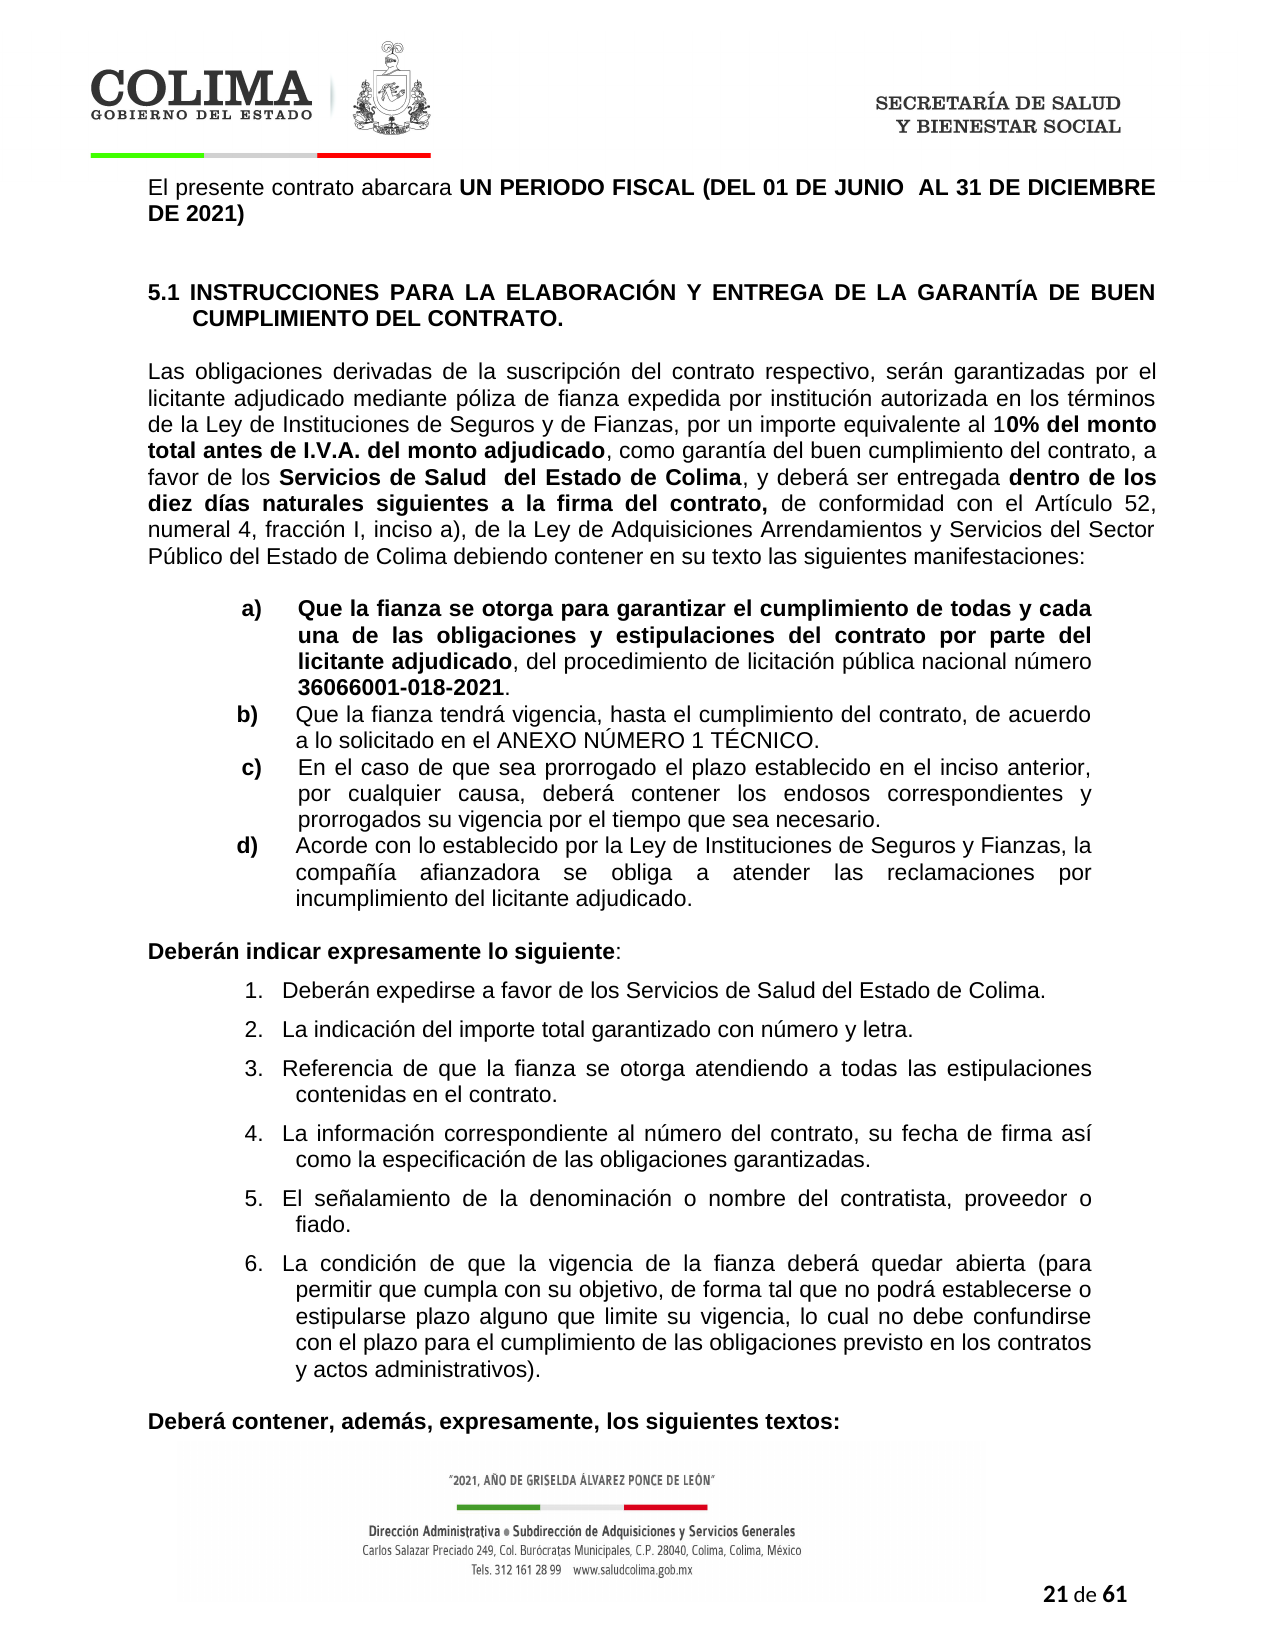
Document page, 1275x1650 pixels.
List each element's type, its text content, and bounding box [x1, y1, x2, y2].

list La condición de que la vigencia de la fianza deberá quedar abierta (para permitir que cumpla con su objetivo, de forma tal que no podrá establecerse o estipularse plazo alguno que limite su vigencia, lo cual no debe confundirse con el plazo para el cumplimiento de las obligaciones previsto en los contratos y actos administrativos). [244, 1250, 1092, 1382]
list La indicación del importe total garantizado con número y letra. [244, 1016, 1092, 1042]
text El presente contrato abarcara UN PERIODO FISCAL (DEL 01 DE JUNIO AL 31 DE DICIEMBRE DE 2021) [148, 174, 1157, 226]
text c) En el caso de que sea prorrogado el plazo establecido en el inciso anterior, por cualquier causa, deberá contener los endosos correspondientes y prorrogados su vigencia por el tiempo que sea necesario. [241, 753, 1092, 832]
list Referencia de que la fianza se otorga atendiendo a todas las estipulaciones contenidas en el contrato. [244, 1054, 1092, 1107]
text 5.1 INSTRUCCIONES PARA LA ELABORACIÓN Y ENTREGA DE LA GARANTÍA DE BUEN CUMPLIMIENTO DEL CONTRATO. [148, 279, 1157, 332]
text a) Que la fianza se otorga para garantizar el cumplimiento de todas y cada una de las obligaciones y estipulaciones del contrato por parte del licitante adjudicado, del procedimiento de licitación pública nacional número 36066001-018-2021. [241, 595, 1092, 701]
list Deberán expedirse a favor de los Servicios de Salud del Estado de Colima. [244, 977, 1092, 1003]
text d) Acorde con lo establecido por la Ley de Instituciones de Seguros y Fianzas, la compañía afianzadora se obliga a atender las reclamaciones por incumplimiento del licitante adjudicado. [236, 832, 1092, 912]
list El señalamiento de la denominación o nombre del contratista, proveedor o fiado. [244, 1185, 1092, 1238]
text Deberá contener, además, expresamente, los siguientes textos: [148, 1408, 1157, 1434]
text Deberán indicar expresamente lo siguiente: [148, 938, 1157, 964]
text Las obligaciones derivadas de la suscripción del contrato respectivo, serán garantizadas por el licitante adjudicado mediante póliza de fianza expedida por institución autorizada en los términos de la Ley de Instituciones de Seguros y de Fianzas, por un importe equivalente al 10% del monto total antes de I.V.A. del monto adjudicado, como garantía del buen cumplimiento del contrato, a favor de los Servicios de Salud del Estado de Colima, y deberá ser entregada dentro de los diez días naturales siguientes a la firma del contrato, de conformidad con el Artículo 52, numeral 4, fracción I, inciso a), de la Ley de Adquisiciones Arrendamientos y Servicios del Sector Público del Estado de Colima debiendo contener en su texto las siguientes manifestaciones: [148, 358, 1157, 569]
list La información correspondiente al número del contrato, su fecha de firma así como la especificación de las obligaciones garantizadas. [244, 1120, 1092, 1172]
text b) Que la fianza tendrá vigencia, hasta el cumplimiento del contrato, de acuerdo a lo solicitado en el ANEXO NÚMERO 1 TÉCNICO. [236, 701, 1092, 753]
picture [177, 1441, 987, 1602]
picture [0, 31, 1238, 182]
